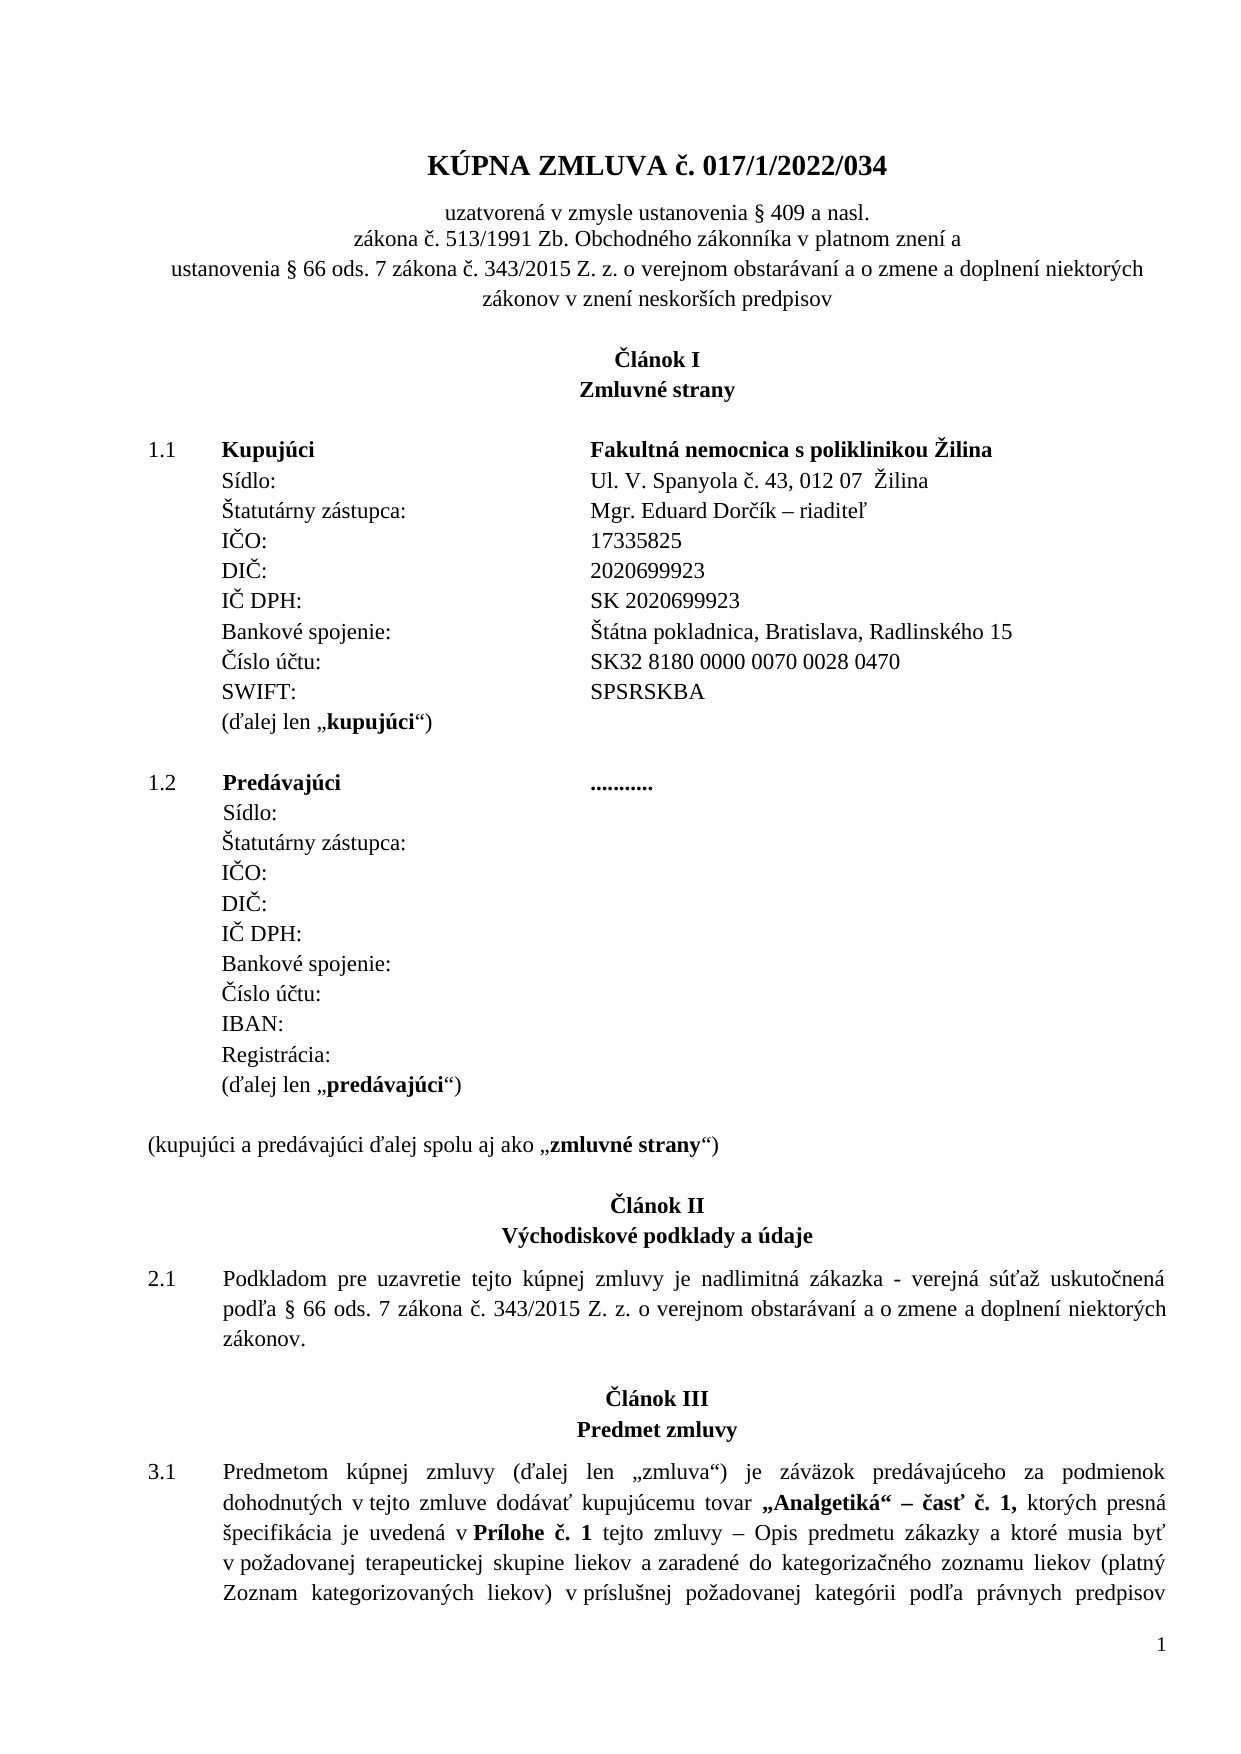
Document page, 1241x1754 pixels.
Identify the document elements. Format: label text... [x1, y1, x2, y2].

text Článok III [148, 1385, 1167, 1412]
text zákona č. 513/1991 Zb. Obchodného zákonníka v platnom znení a [148, 225, 1167, 251]
text Bankové spojenie: [221, 950, 1167, 976]
text Bankové spojenie: Štátna pokladnica, Bratislava, Radlinského 15 [148, 618, 1167, 644]
text IBAN: [221, 1010, 1167, 1037]
list Podkladom pre uzavretie tejto kúpnej zmluvy je nadlimitná zákazka - verejná súťaž uskutočnená podľa § 66 ods. 7 zákona č. 343/2015 Z. z. o verejnom obstarávaní a o zmene a doplnení niektorých zákonov. [148, 1264, 1167, 1351]
text Registrácia: [221, 1041, 1167, 1067]
text IČO: 17335825 [148, 527, 1167, 553]
text (ďalej len „kupujúci“) [148, 708, 1167, 735]
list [148, 1458, 1167, 1606]
list Kupujúci Fakultná nemocnica s poliklinikou Žilina [148, 436, 1167, 463]
text Číslo účtu: [221, 980, 1167, 1007]
text Predmet zmluvy [148, 1416, 1167, 1442]
text Štatutárny zástupca: [148, 829, 1167, 856]
text DIČ: 2020699923 [148, 557, 1167, 584]
text KÚPNA ZMLUVA č. 017/1/2022/034 [148, 148, 1167, 181]
text IČ DPH: [221, 920, 1167, 946]
text DIČ: [148, 889, 1167, 916]
text Článok II [148, 1192, 1167, 1218]
text SWIFT: SPSRSKBA [148, 678, 1167, 704]
text Sídlo: [223, 799, 1167, 825]
text ustanovenia § 66 ods. 7 zákona č. 343/2015 Z. z. o verejnom obstarávaní a o zmene a doplnení niektorých zákonov v znení neskorších predpisov [148, 255, 1167, 312]
text Sídlo: Ul. V. Spanyola č. 43, 012 07 Žilina [148, 467, 1167, 493]
text Článok I [148, 346, 1167, 372]
text (ďalej len „predávajúci“) [148, 1071, 1167, 1097]
text Zmluvné strany [148, 376, 1167, 402]
list Predávajúci ........... [148, 769, 1167, 795]
text (kupujúci a predávajúci ďalej spolu aj ako „zmluvné strany“) [148, 1131, 1167, 1158]
text Východiskové podklady a údaje [148, 1222, 1167, 1248]
text uzatvorená v zmysle ustanovenia § 409 a nasl. [148, 199, 1167, 225]
text Číslo účtu: SK32 8180 0000 0070 0028 0470 [148, 648, 1167, 674]
text IČ DPH: SK 2020699923 [148, 587, 1167, 614]
text Štatutárny zástupca: Mgr. Eduard Dorčík – riaditeľ [148, 497, 1167, 523]
text IČO: [148, 859, 1167, 886]
